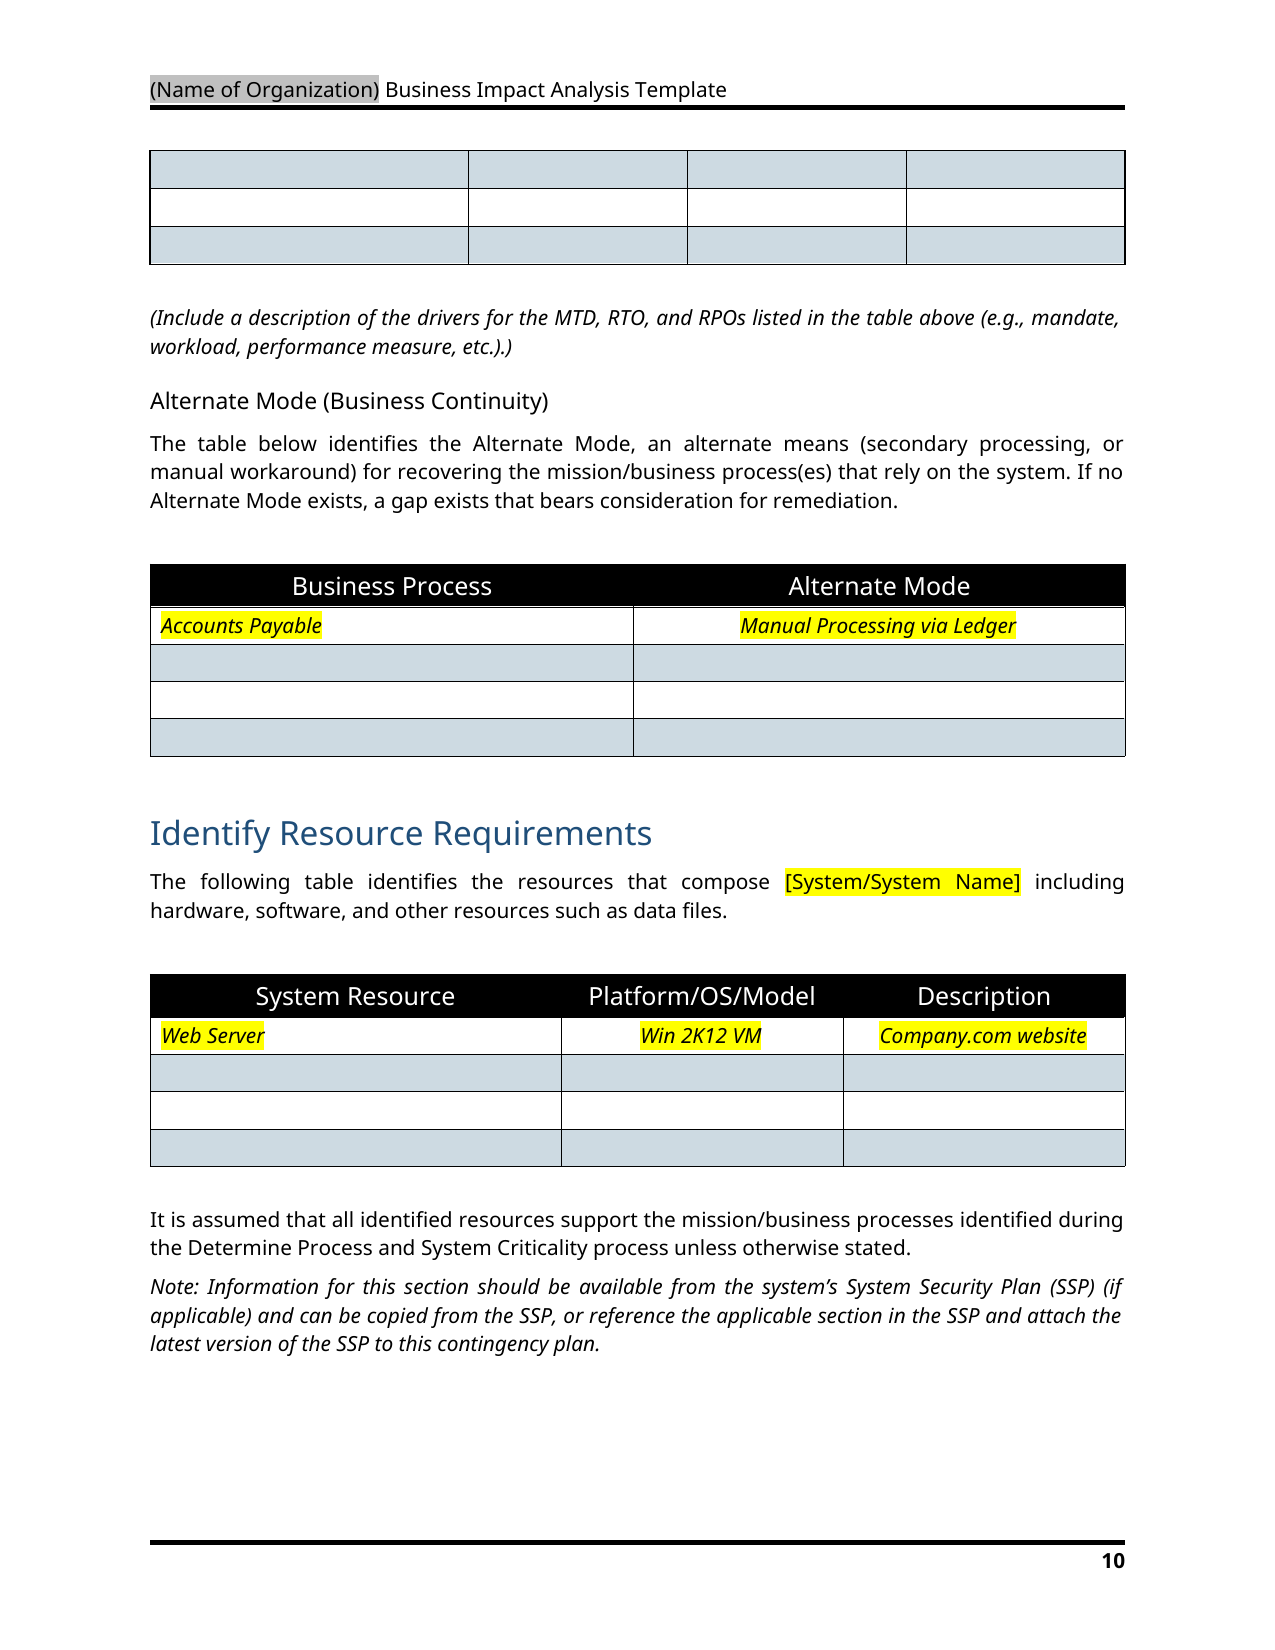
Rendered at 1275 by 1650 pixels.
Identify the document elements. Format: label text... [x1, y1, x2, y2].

table_cell [151, 719, 633, 756]
table_cell Web Server [151, 1018, 561, 1054]
text Note: Information for this section should be available from the system’s System Security Plan (SSP) (if applicable) and can be copied from the SSP, or reference the applicable section in the SSP and attach the latest version of the SSP to this contingency plan. [150, 1272, 1125, 1358]
text The following table identifies the resources that compose [System/System Name] including hardware, software, and other resources such as data files. [150, 867, 1125, 924]
text It is assumed that all identified resources support the mission/business processes identified during the Determine Process and System Criticality process unless otherwise stated. [150, 1205, 1125, 1262]
table_cell [688, 227, 906, 263]
table_cell Company.com website [844, 1017, 1125, 1054]
table_cell [151, 682, 633, 718]
table_cell Manual Processing via Ledger [634, 606, 1125, 644]
table_cell [688, 151, 906, 188]
table_cell [151, 151, 468, 188]
table_header Description [844, 975, 1124, 1017]
table_header Platform/OS/Model [562, 975, 843, 1017]
table_cell [562, 1092, 843, 1128]
table_cell [562, 1055, 843, 1091]
table_cell [151, 645, 633, 681]
table_cell [844, 1129, 1125, 1166]
table_cell [634, 644, 1125, 681]
table_cell [151, 189, 468, 226]
text The table below identifies the Alternate Mode, an alternate means (secondary processing, or manual workaround) for recovering the mission/business process(es) that rely on the system. If no Alternate Mode exists, a gap exists that bears consideration for remediation. [150, 429, 1125, 514]
table_cell [907, 227, 1124, 263]
table_cell [469, 189, 687, 226]
table_header System Resource [151, 975, 561, 1017]
table_cell [151, 1092, 561, 1128]
table_cell [151, 227, 468, 263]
table_cell [151, 1130, 561, 1166]
table_cell [907, 189, 1124, 226]
table_cell [634, 718, 1125, 756]
table_cell [151, 1055, 561, 1091]
table_header Business Process [151, 565, 633, 606]
table_cell Win 2K12 VM [562, 1018, 843, 1054]
table_cell Accounts Payable [151, 608, 633, 644]
table_cell [469, 227, 687, 263]
subtitle Identify Resource Requirements [150, 809, 1125, 855]
subtitle Alternate Mode (Business Continuity) [150, 385, 1125, 416]
table_cell [688, 189, 906, 226]
table_cell [562, 1130, 843, 1166]
table_cell [469, 151, 687, 188]
text (Include a description of the drivers for the MTD, RTO, and RPOs listed in the table above (e.g., mandate, workload, performance measure, etc.).) [150, 303, 1125, 360]
table_cell [634, 681, 1125, 718]
table_cell [844, 1091, 1125, 1128]
table_cell [907, 151, 1124, 188]
table_header Alternate Mode [634, 565, 1124, 606]
table_cell [844, 1054, 1125, 1091]
